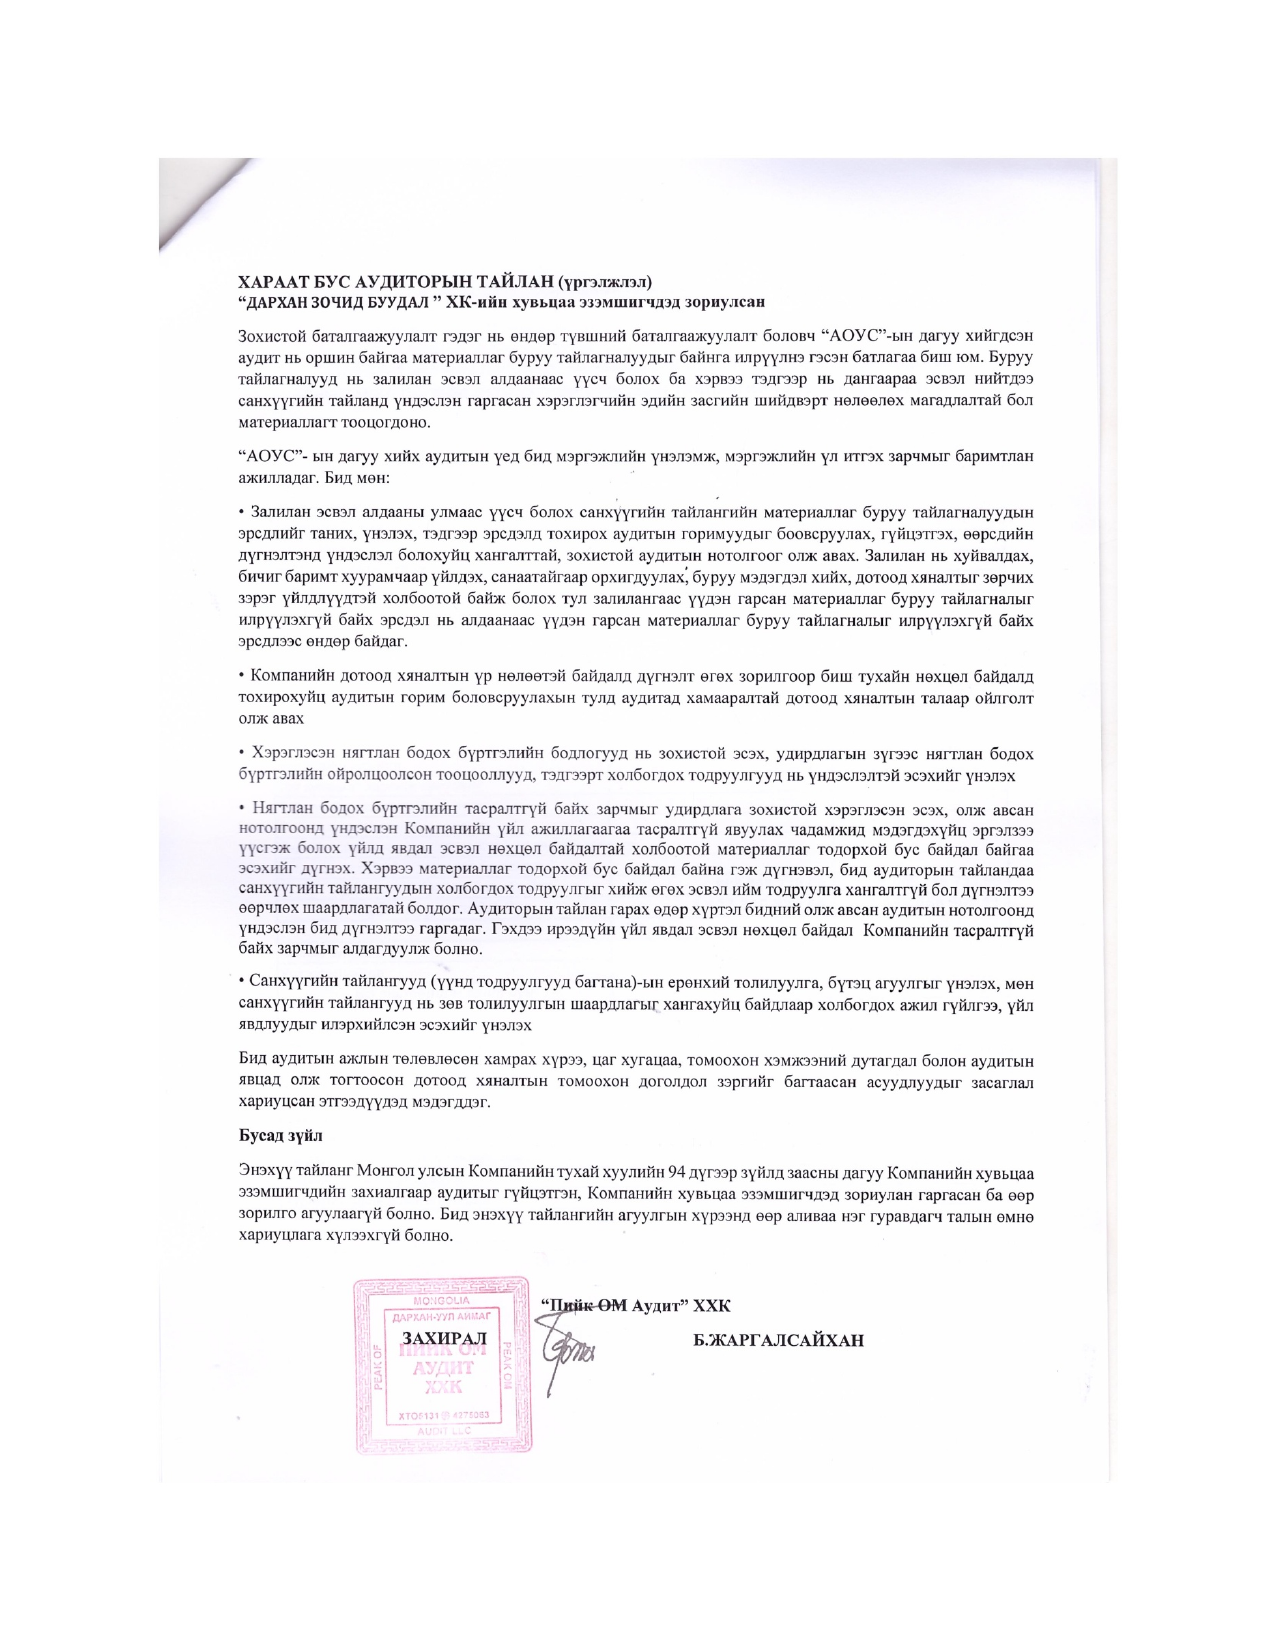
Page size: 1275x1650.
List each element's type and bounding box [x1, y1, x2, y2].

picture [150, 150, 1125, 1491]
